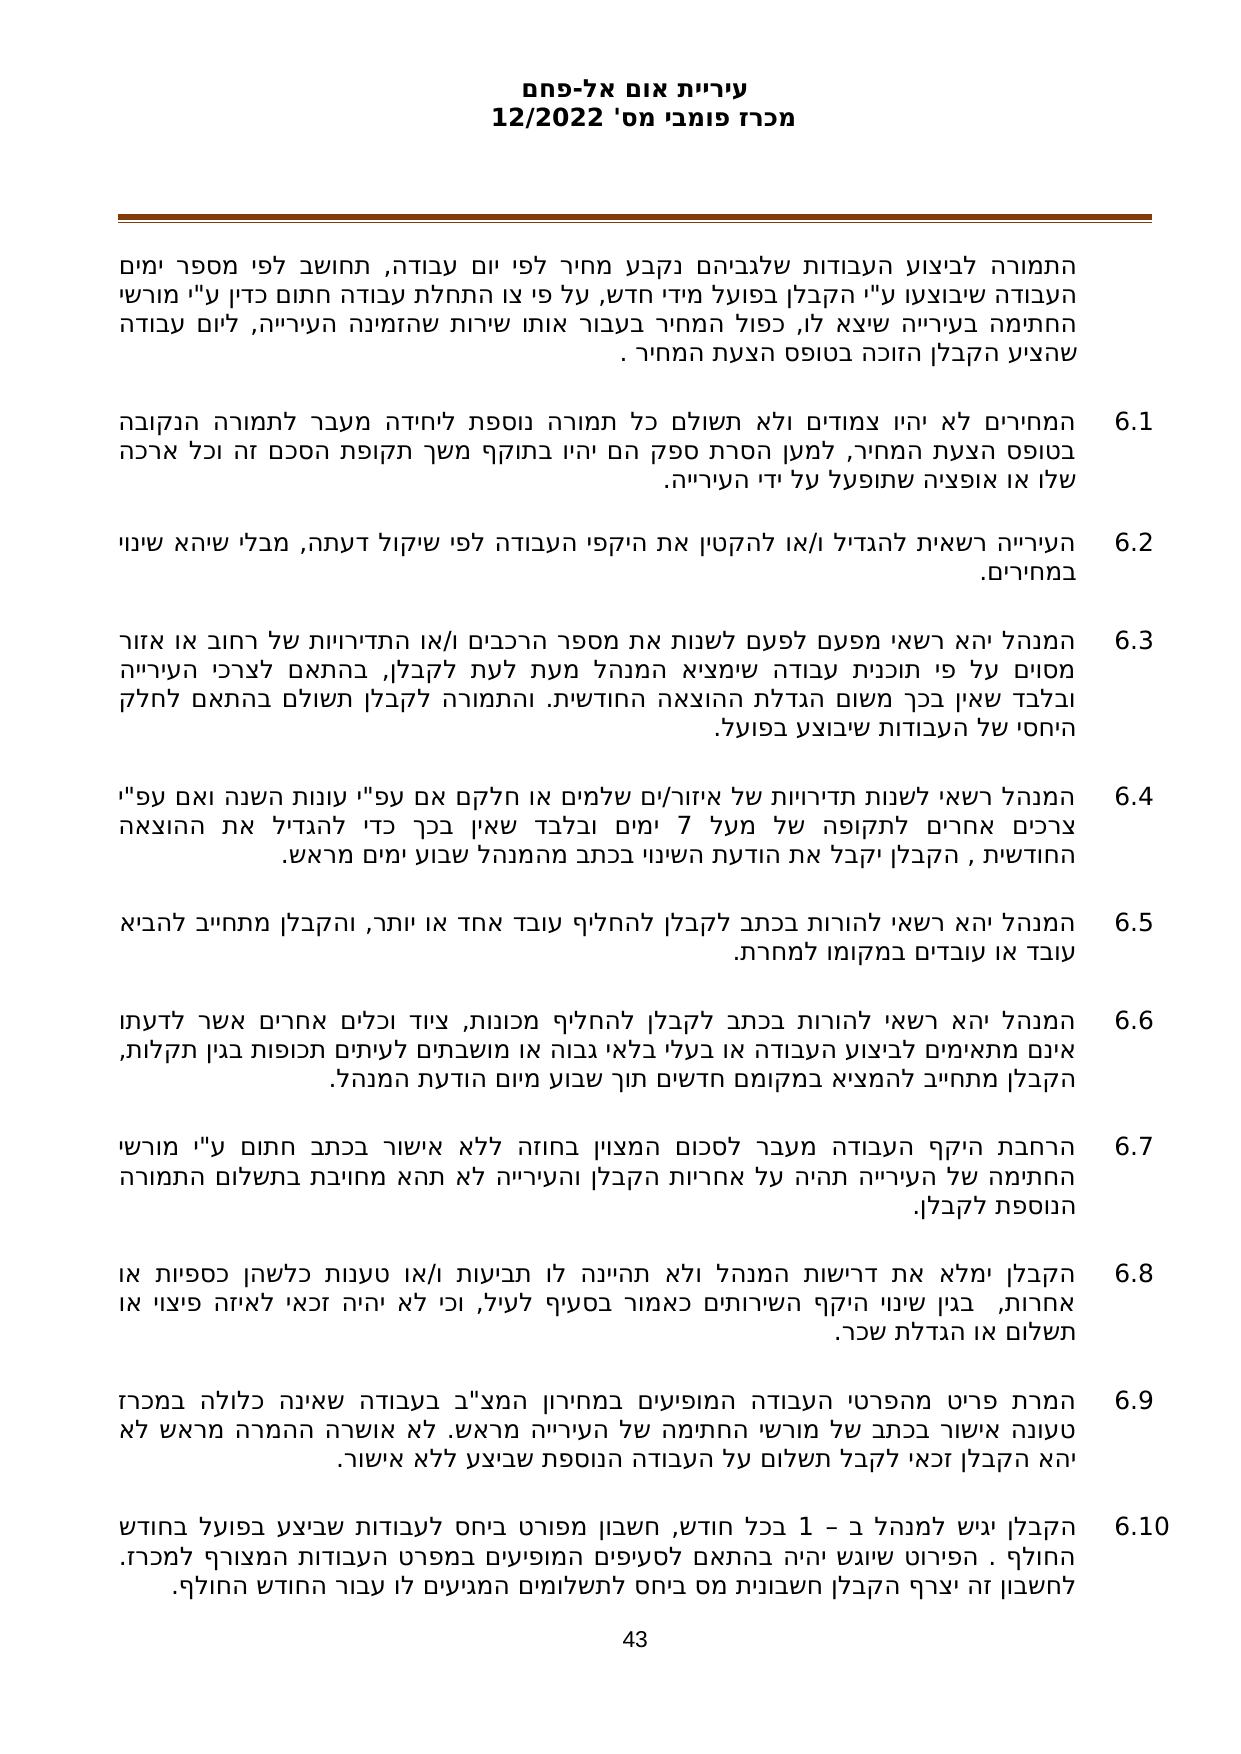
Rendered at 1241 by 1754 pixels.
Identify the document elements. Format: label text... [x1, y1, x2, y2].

text התמורה לביצוע העבודות שלגביהם נקבע מחיר לפי יום עבודה, תחושב לפי מספר ימים העבודה שיבוצעו ע"י הקבלן בפועל מידי חדש, על פי צו התחלת עבודה חתום כדין ע"י מורשי החתימה בעירייה שיצא לו, כפול המחיר בעבור אותו שירות שהזמינה העירייה, ליום עבודה שהציע הקבלן הזוכה בטופס הצעת המחיר . [118, 251, 1078, 368]
list העירייה רשאית להגדיל ו/או להקטין את היקפי העבודה לפי שיקול דעתה, מבלי שיהא שינוי במחירים. [118, 528, 1114, 587]
list המנהל יהא רשאי מפעם לפעם לשנות את מספר הרכבים ו/או התדירויות של רחוב או אזור מסוים על פי תוכנית עבודה שימציא המנהל מעת לעת לקבלן, בהתאם לצרכי העירייה ובלבד שאין בכך משום הגדלת ההוצאה החודשית. והתמורה לקבלן תשולם בהתאם לחלק היחסי של העבודות שיבוצע בפועל. [118, 626, 1114, 743]
list המנהל רשאי לשנות תדירויות של איזור/ים שלמים או חלקם אם עפ"י עונות השנה ואם עפ"י צרכים אחרים לתקופה של מעל 7 ימים ובלבד שאין בכך כדי להגדיל את ההוצאה החודשית , הקבלן יקבל את הודעת השינוי בכתב מהמנהל שבוע ימים מראש. [118, 782, 1114, 869]
list המנהל יהא רשאי להורות בכתב לקבלן להחליף מכונות, ציוד וכלים אחרים אשר לדעתו אינם מתאימים לביצוע העבודה או בעלי בלאי גבוה או מושבתים לעיתים תכופות בגין תקלות, הקבלן מתחייב להמציא במקומם חדשים תוך שבוע מיום הודעת המנהל. [118, 1006, 1114, 1093]
list הרחבת היקף העבודה מעבר לסכום המצוין בחוזה ללא אישור בכתב חתום ע"י מורשי החתימה של העירייה תהיה על אחריות הקבלן והעירייה לא תהא מחויבת בתשלום התמורה הנוספת לקבלן. [118, 1133, 1114, 1220]
list הקבלן יגיש למנהל ב – 1 בכל חודש, חשבון מפורט ביחס לעבודות שביצע בפועל בחודש החולף . הפירוט שיוגש יהיה בהתאם לסעיפים המופיעים במפרט העבודות המצורף למכרז. לחשבון זה יצרף הקבלן חשבונית מס ביחס לתשלומים המגיעים לו עבור החודש החולף. [118, 1513, 1114, 1600]
list המרת פריט מהפרטי העבודה המופיעים במחירון המצ"ב בעבודה שאינה כלולה במכרז טעונה אישור בכתב של מורשי החתימה של העירייה מראש. לא אושרה ההמרה מראש לא יהא הקבלן זכאי לקבל תשלום על העבודה הנוספת שביצע ללא אישור. [118, 1386, 1114, 1473]
list המנהל יהא רשאי להורות בכתב לקבלן להחליף עובד אחד או יותר, והקבלן מתחייב להביא עובד או עובדים במקומו למחרת. [118, 908, 1114, 967]
list הקבלן ימלא את דרישות המנהל ולא תהיינה לו תביעות ו/או טענות כלשהן כספיות או אחרות, בגין שינוי היקף השירותים כאמור בסעיף לעיל, וכי לא יהיה זכאי לאיזה פיצוי או תשלום או הגדלת שכר. [118, 1259, 1114, 1347]
list המחירים לא יהיו צמודים ולא תשולם כל תמורה נוספת ליחידה מעבר לתמורה הנקובה בטופס הצעת המחיר, למען הסרת ספק הם יהיו בתוקף משך תקופת הסכם זה וכל ארכה שלו או אופציה שתופעל על ידי העירייה. [118, 407, 1114, 494]
